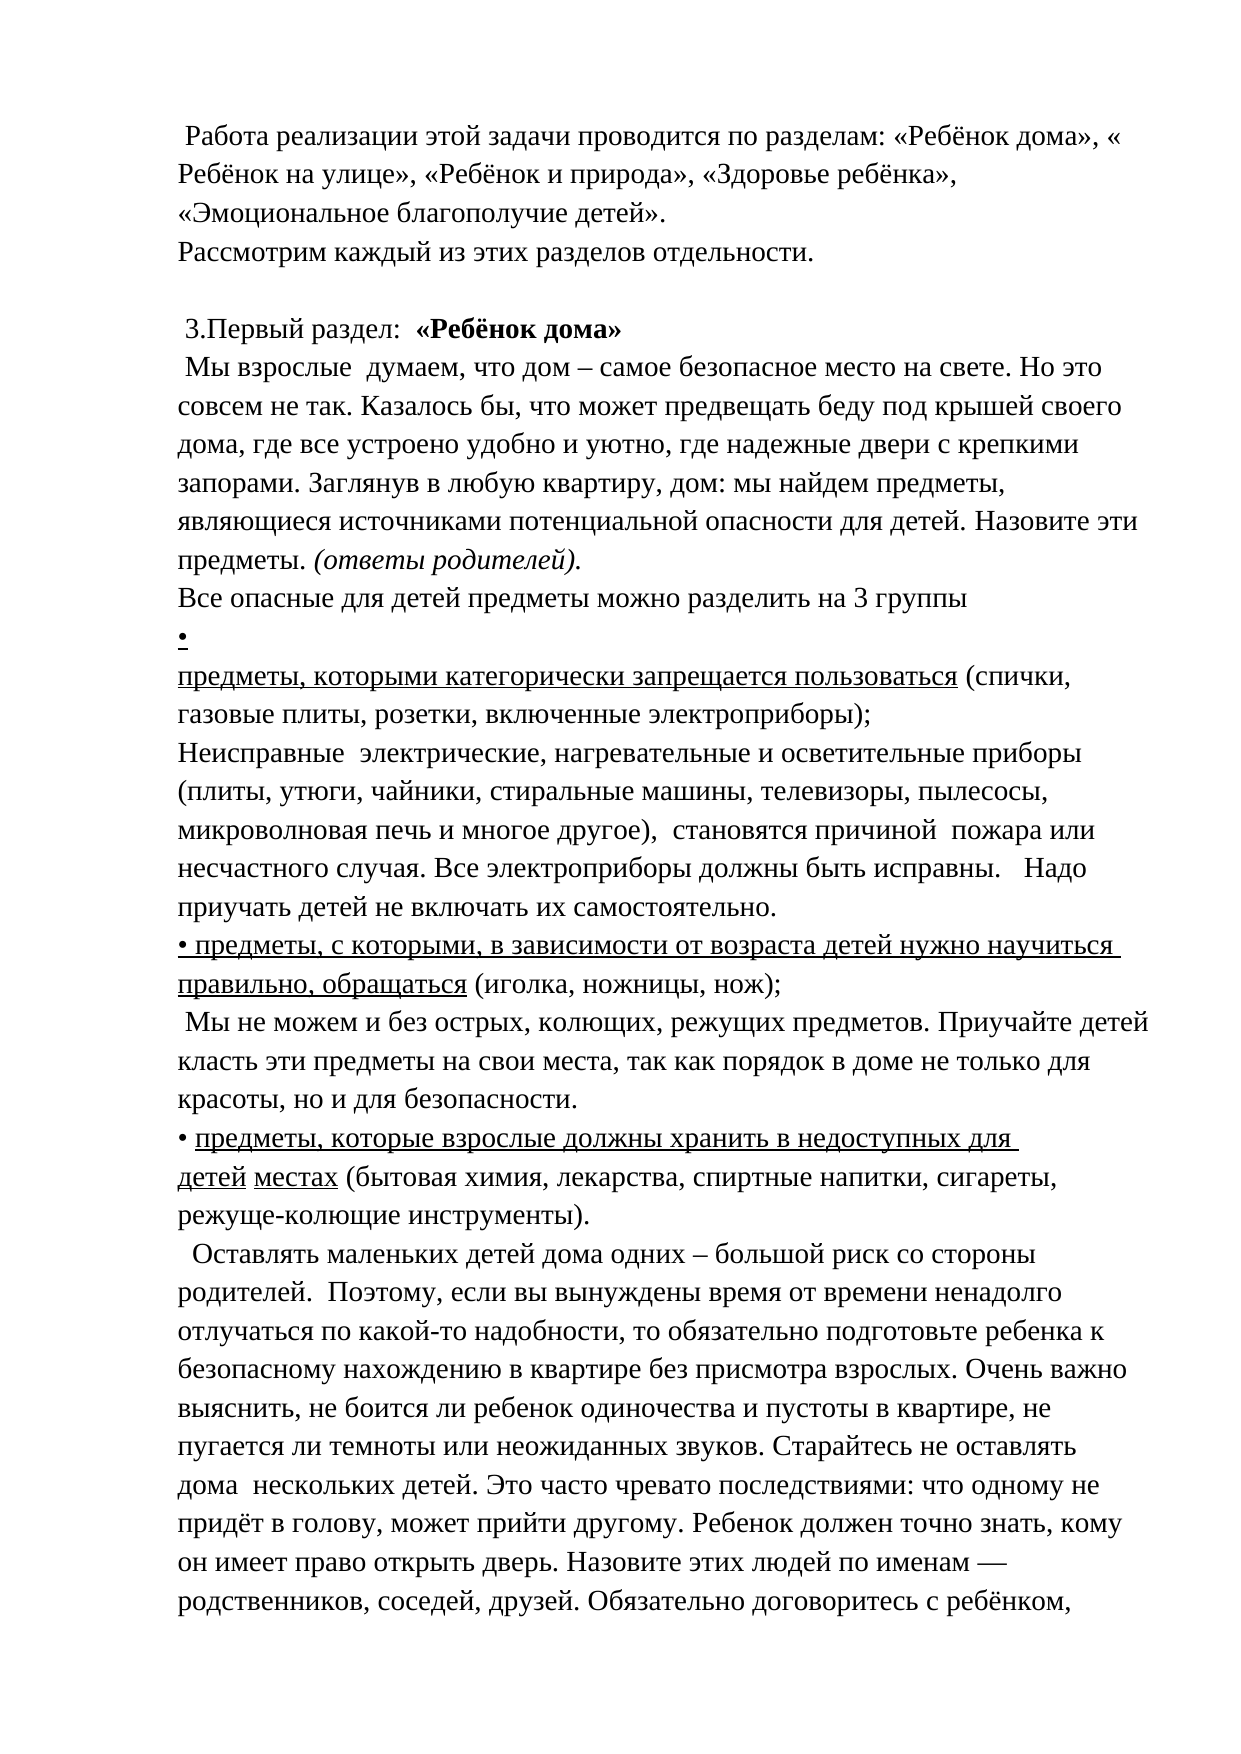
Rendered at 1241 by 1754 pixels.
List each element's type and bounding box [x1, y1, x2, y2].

text [177, 118, 1152, 1616]
